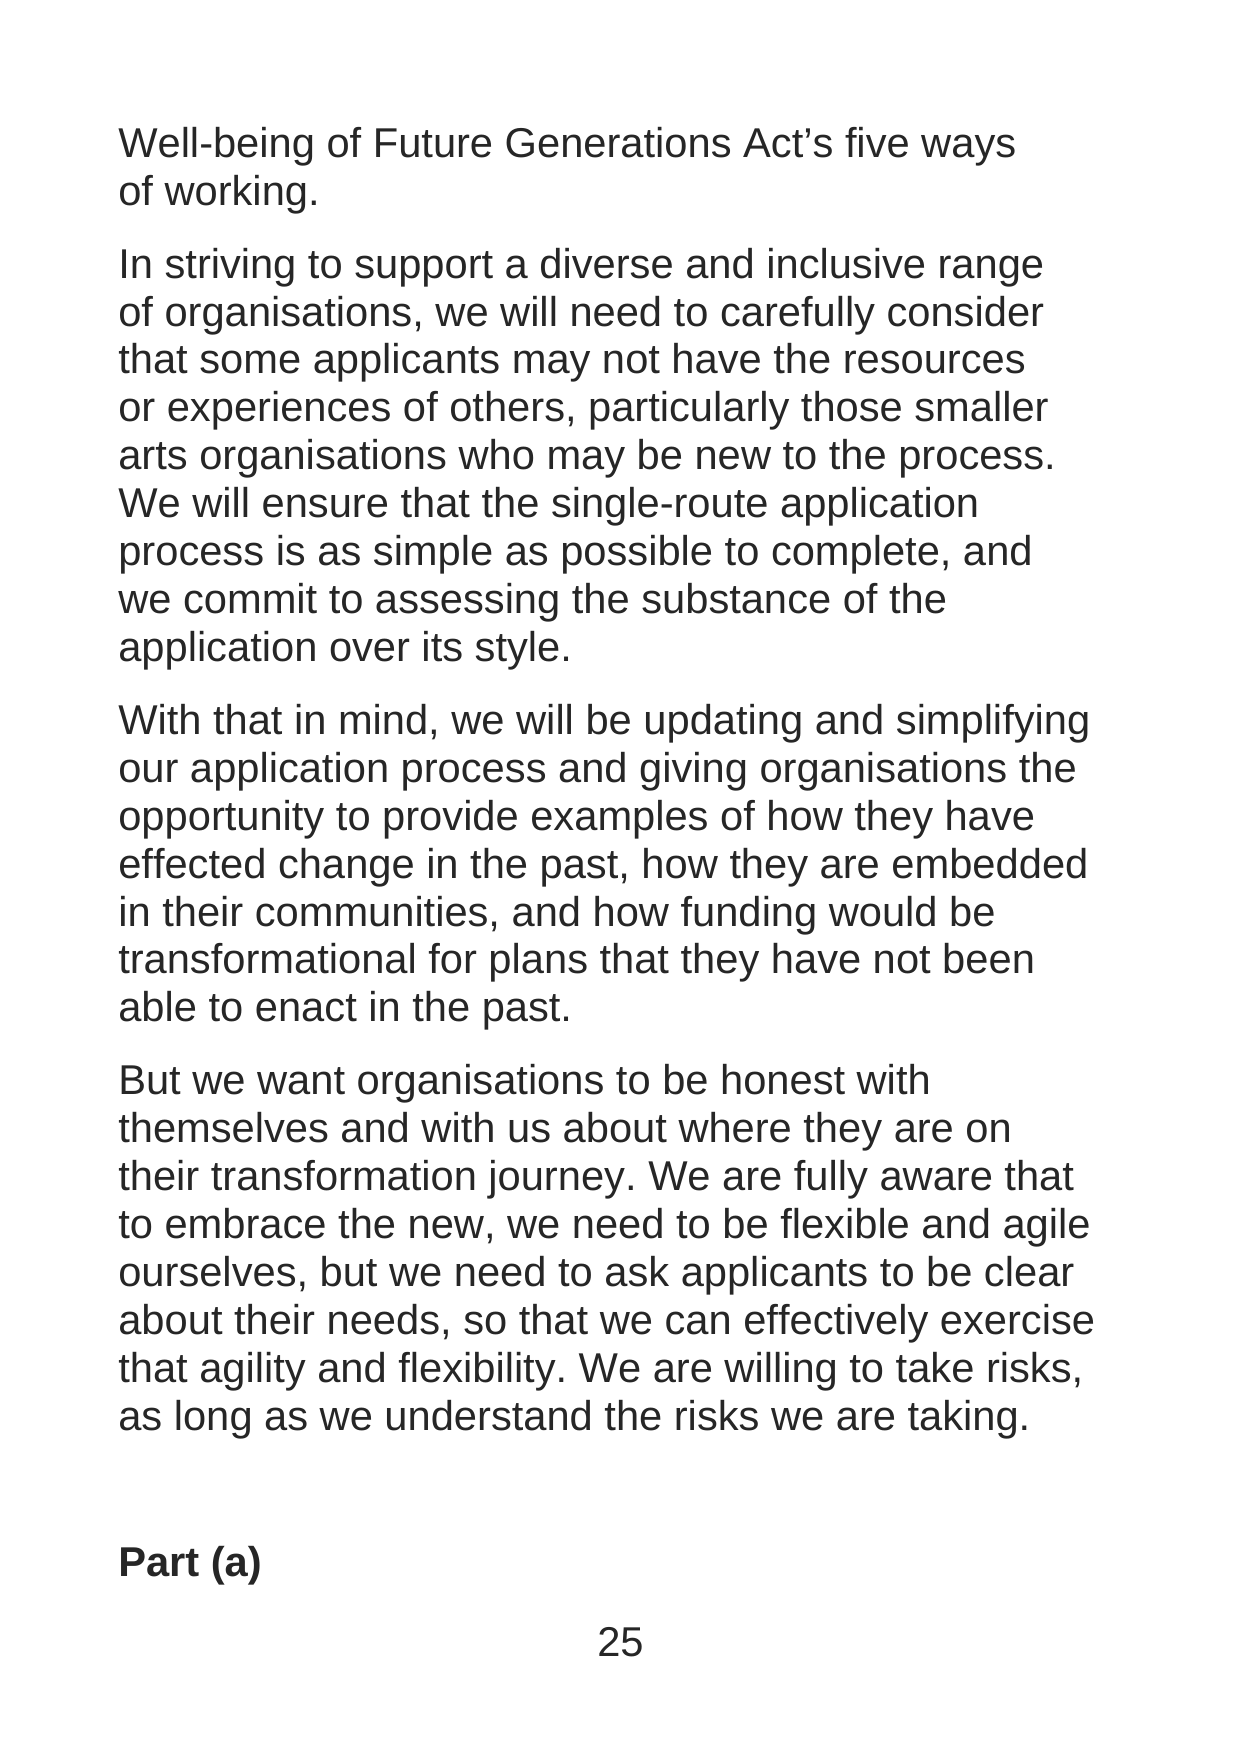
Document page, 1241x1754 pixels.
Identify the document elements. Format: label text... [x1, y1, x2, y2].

text With that in mind, we will be updating and simplifying our application process and giving organisations the opportunity to provide examples of how they have effected change in the past, how they are embedded in their communities, and how funding would be transformational for plans that they have not been able to enact in the past. [118, 695, 1122, 1031]
text But we want organisations to be honest with themselves and with us about where they are on their transformation journey. We are fully aware that to embrace the new, we need to be flexible and agile ourselves, but we need to ask applicants to be clear about their needs, so that we can effectively exercise that agility and flexibility. We are willing to take risks, as long as we understand the risks we are taking. [118, 1056, 1122, 1439]
text In striving to support a diverse and inclusive range of organisations, we will need to carefully consider that some applicants may not have the resources or experiences of others, particularly those smaller arts organisations who may be new to the process. We will ensure that the single-route application process is as simple as possible to complete, and we commit to assessing the substance of the application over its style. [118, 239, 1122, 670]
text Part (a) [118, 1537, 1122, 1585]
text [118, 118, 1122, 214]
